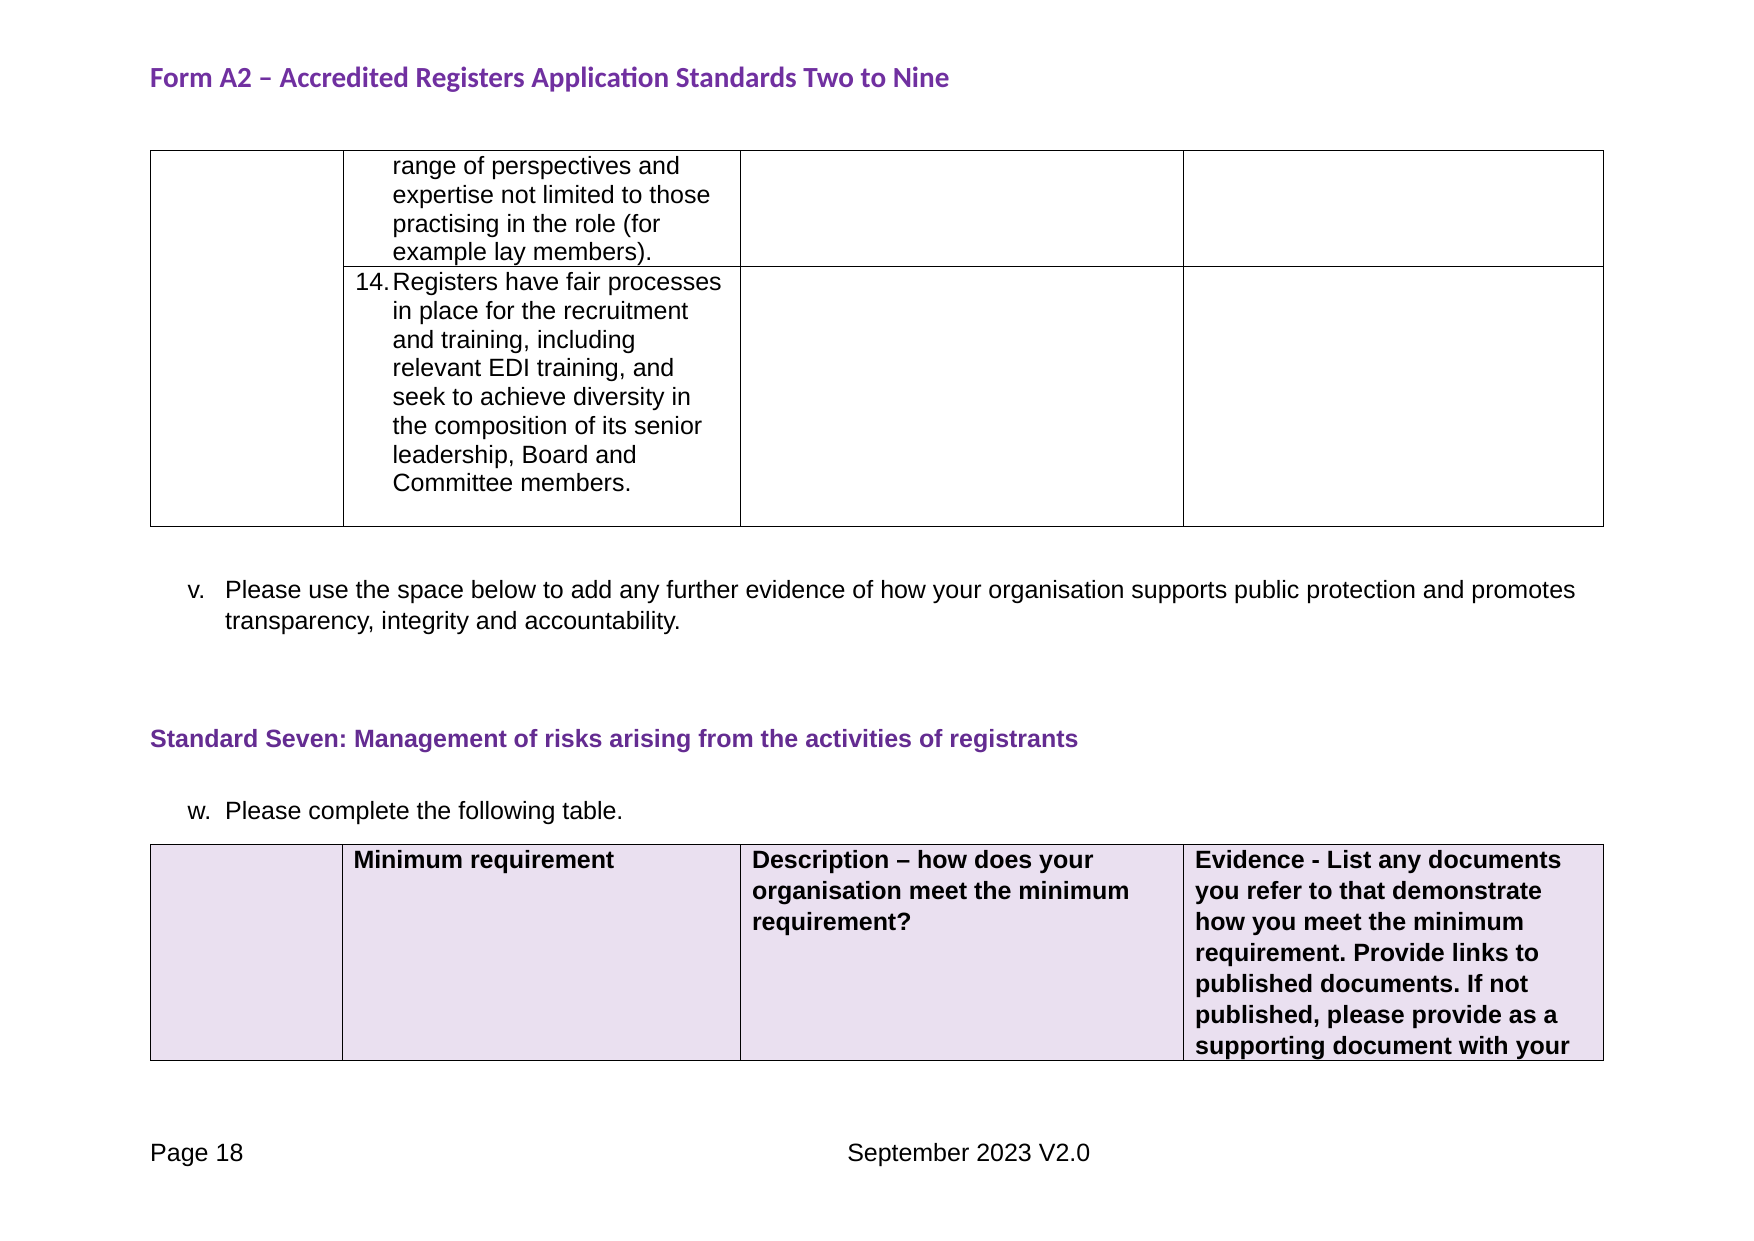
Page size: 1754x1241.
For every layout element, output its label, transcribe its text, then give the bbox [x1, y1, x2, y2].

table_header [741, 845, 1183, 1060]
table_cell [741, 267, 1183, 526]
table_cell [1184, 151, 1603, 266]
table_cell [344, 151, 740, 266]
table_header [151, 845, 342, 1060]
table_cell [1184, 267, 1603, 526]
table_header Minimum requirement [343, 845, 740, 1060]
list Please use the space below to add any further evidence of how your organisation supports public protection and promotes transparency, integrity and accountability. [187, 574, 1604, 634]
table_cell [741, 151, 1183, 266]
table_cell Registers have fair processes in place for the recruitment and training, including relevant EDI training, and seek to achieve diversity in the composition of its senior leadership, Board and Committee members. [344, 267, 740, 526]
list Please complete the following table. [187, 796, 1604, 825]
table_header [1184, 845, 1603, 1060]
text Standard Seven: Management of risks arising from the activities of registrants [150, 724, 1604, 752]
